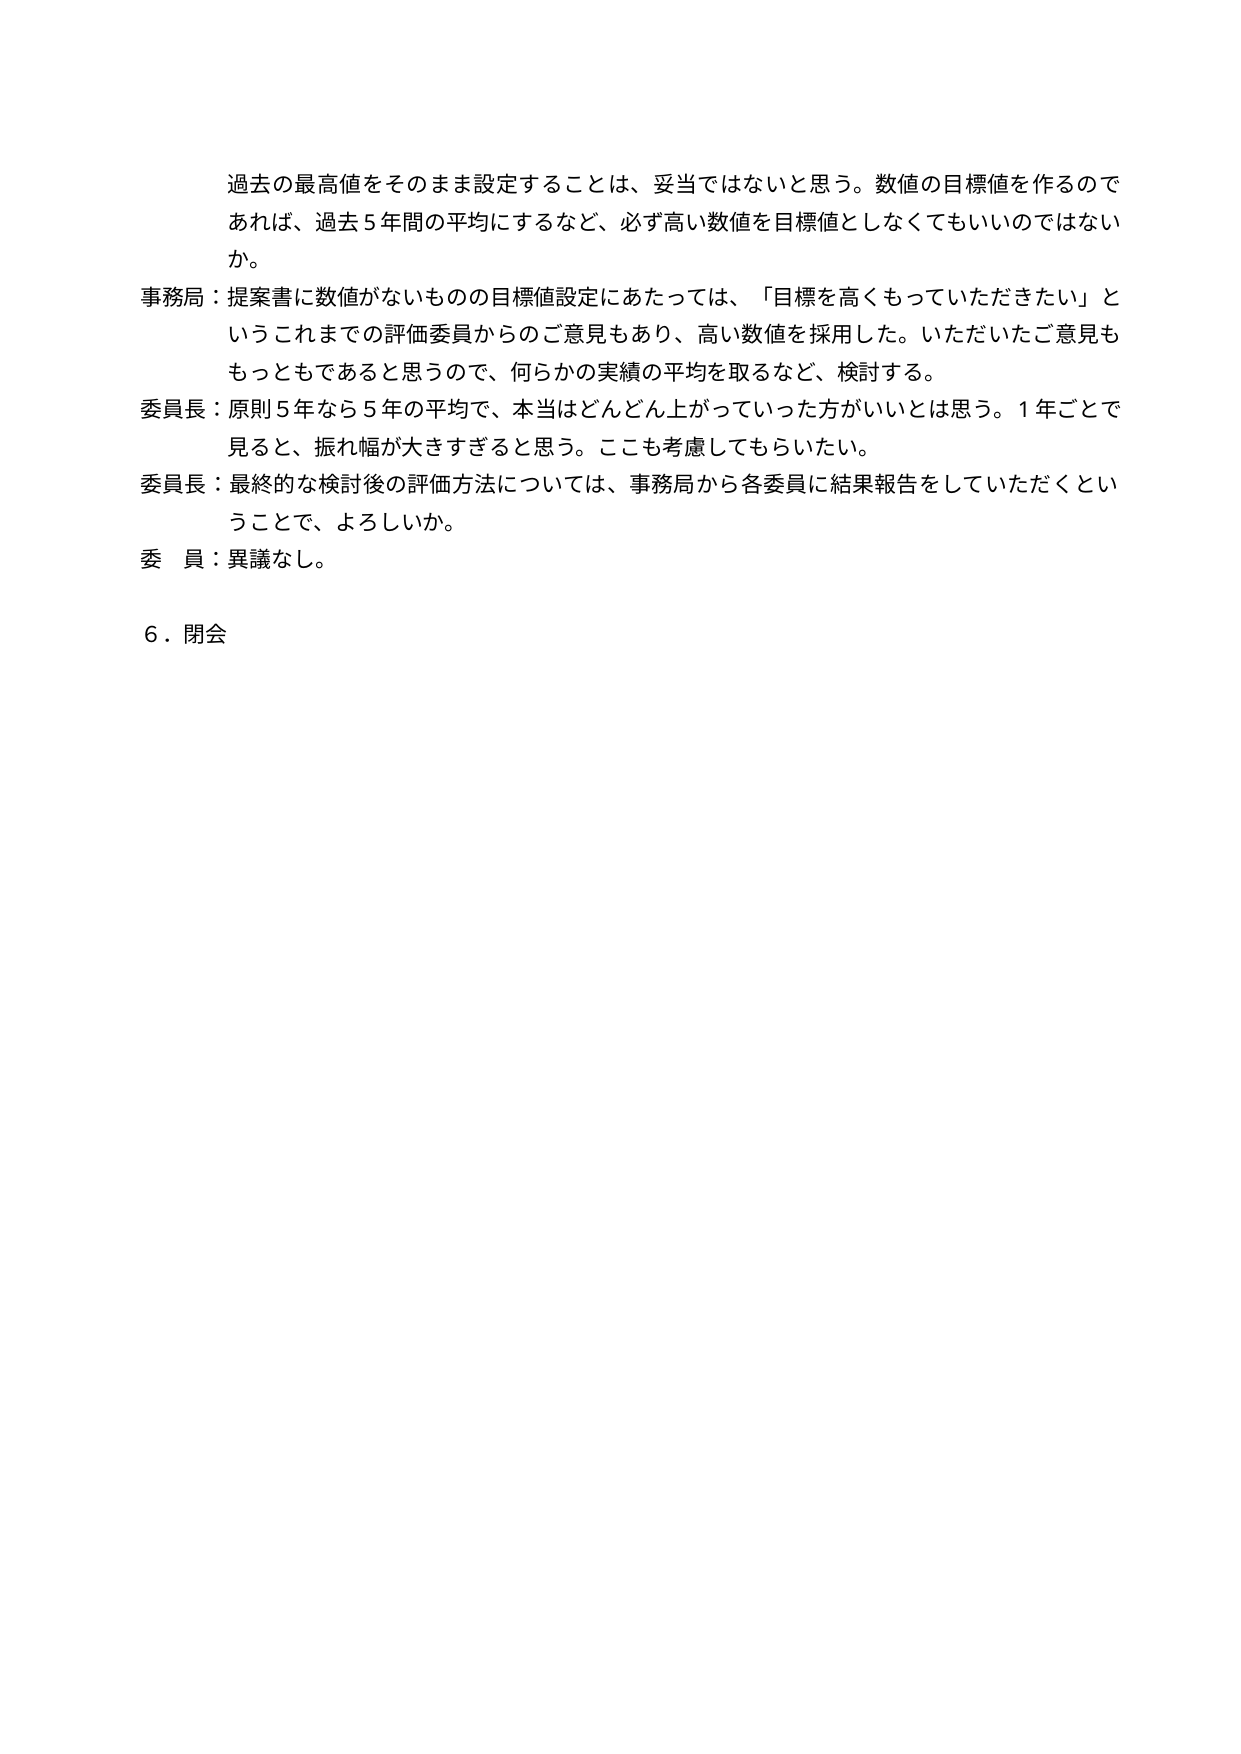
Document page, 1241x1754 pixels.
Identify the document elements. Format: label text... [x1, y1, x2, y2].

text 委員長：最終的な検討後の評価方法については、事務局から各委員に結果報告をしていただくということで、よろしいか。 [140, 464, 1122, 539]
text 委員長：原則５年なら５年の平均で、本当はどんどん上がっていった方がいいとは思う。1年ごとで見ると、振れ幅が大きすぎると思う。ここも考慮してもらいたい。 [140, 389, 1122, 464]
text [140, 164, 1122, 277]
text 事務局：提案書に数値がないものの目標値設定にあたっては、「目標を高くもっていただきたい」というこれまでの評価委員からのご意見もあり、高い数値を採用した。いただいたご意見ももっともであると思うので、何らかの実績の平均を取るなど、検討する。 [140, 277, 1122, 389]
text ６．閉会 [140, 614, 1122, 652]
text 委 員：異議なし。 [118, 539, 1122, 577]
